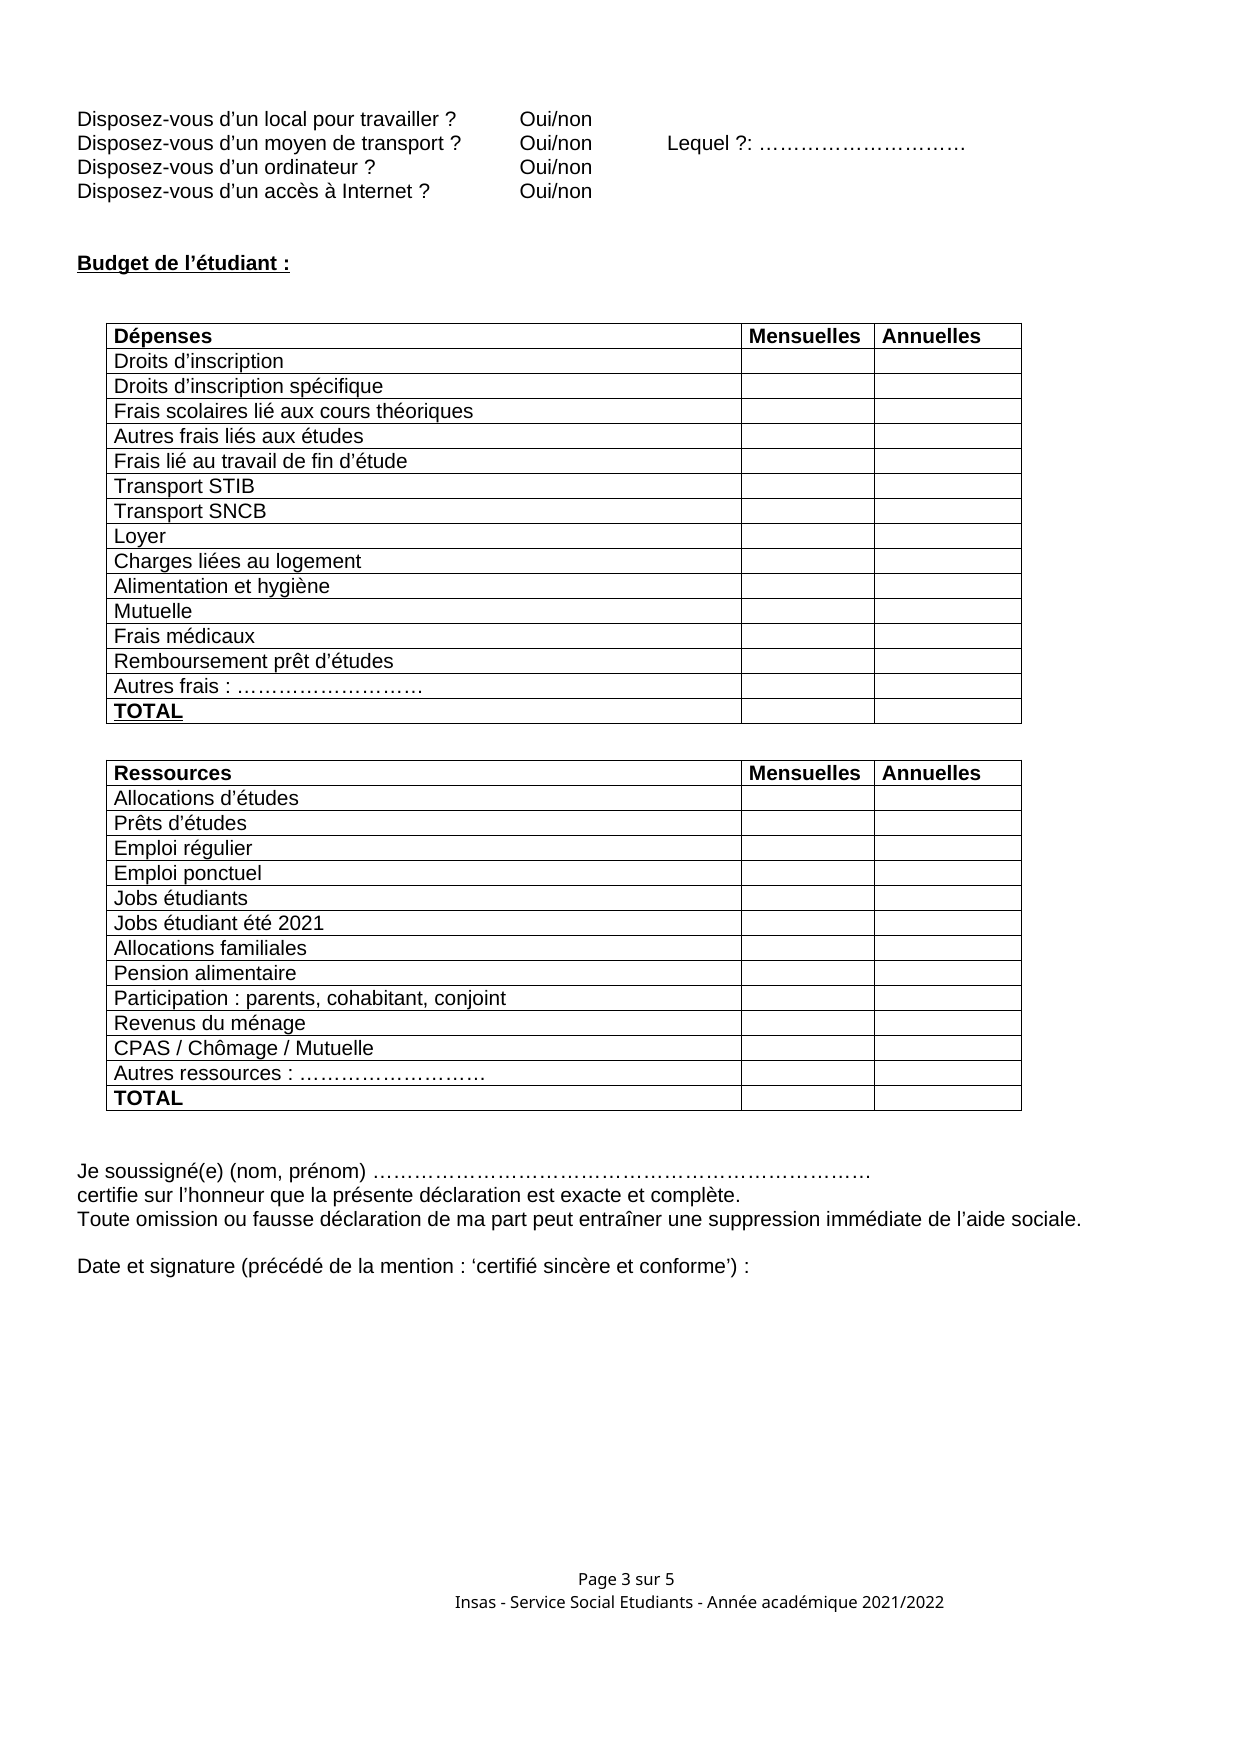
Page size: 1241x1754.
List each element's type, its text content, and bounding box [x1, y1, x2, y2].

table_cell [742, 549, 874, 573]
table_cell [875, 424, 1021, 448]
table_cell [742, 1061, 874, 1084]
table_cell [875, 499, 1021, 523]
table_cell [742, 986, 874, 1009]
table_cell [875, 399, 1021, 423]
table_cell [742, 961, 874, 984]
text Disposez-vous d’un moyen de transport ? Oui/non Lequel ?: ………………………… [77, 131, 1175, 155]
table_cell [875, 674, 1021, 698]
table_cell Frais médicaux [107, 624, 741, 648]
table_cell [875, 624, 1021, 648]
table_cell [742, 624, 874, 648]
table_cell Emploi régulier [107, 836, 741, 859]
table_header Mensuelles [742, 761, 874, 784]
table_cell [875, 474, 1021, 498]
table_cell [742, 349, 874, 373]
table_cell [742, 674, 874, 698]
table_cell Frais scolaires lié aux cours théoriques [107, 399, 741, 423]
table_cell [742, 374, 874, 398]
table_cell Jobs étudiant été 2021 [107, 911, 741, 934]
table_cell [742, 786, 874, 809]
table_cell [875, 836, 1021, 859]
text Date et signature (précédé de la mention : ‘certifié sincère et conforme’) : [77, 1254, 1175, 1278]
table_cell [875, 786, 1021, 809]
table_header Dépenses [107, 324, 741, 348]
table_cell Alimentation et hygiène [107, 574, 741, 598]
table_cell [742, 1086, 874, 1109]
table_cell [742, 649, 874, 673]
table_cell [875, 986, 1021, 1009]
text Je soussigné(e) (nom, prénom) ……………………………………………………………… [77, 1158, 1175, 1182]
table_cell [875, 374, 1021, 398]
table_header Mensuelles [742, 324, 874, 348]
table_cell Allocations d’études [107, 786, 741, 809]
table_cell [742, 936, 874, 959]
text Disposez-vous d’un ordinateur ? Oui/non [77, 155, 1175, 179]
text Disposez-vous d’un accès à Internet ? Oui/non [77, 179, 1175, 203]
table_cell [875, 1061, 1021, 1084]
table_cell [875, 811, 1021, 834]
table_cell [742, 811, 874, 834]
table_cell [875, 449, 1021, 473]
table_cell [875, 599, 1021, 623]
table_cell Revenus du ménage [107, 1011, 741, 1034]
table_cell TOTAL [107, 699, 741, 723]
table_cell Autres frais : ……………………… [107, 674, 741, 698]
table_cell [742, 399, 874, 423]
table_cell [875, 1011, 1021, 1034]
table_cell [742, 574, 874, 598]
table_cell [875, 911, 1021, 934]
table_cell [742, 1011, 874, 1034]
text certifie sur l’honneur que la présente déclaration est exacte et complète. [77, 1182, 1175, 1206]
table_cell Remboursement prêt d’études [107, 649, 741, 673]
table_cell Allocations familiales [107, 936, 741, 959]
table_cell [742, 861, 874, 884]
table_cell Loyer [107, 524, 741, 548]
table_cell [742, 424, 874, 448]
table_cell [742, 836, 874, 859]
table_cell Autres ressources : ……………………… [107, 1061, 741, 1084]
table_cell Droits d’inscription [107, 349, 741, 373]
table_cell Participation : parents, cohabitant, conjoint [107, 986, 741, 1009]
table_cell [742, 699, 874, 723]
table_header Ressources [107, 761, 741, 784]
table_cell Charges liées au logement [107, 549, 741, 573]
table_header Annuelles [875, 324, 1021, 348]
text Toute omission ou fausse déclaration de ma part peut entraîner une suppression immédiate de l’aide sociale. [77, 1206, 1175, 1230]
table_cell Droits d’inscription spécifique [107, 374, 741, 398]
table_cell [875, 574, 1021, 598]
table_cell Frais lié au travail de fin d’étude [107, 449, 741, 473]
table_cell TOTAL [107, 1086, 741, 1109]
table_cell [742, 474, 874, 498]
table_cell [875, 524, 1021, 548]
table_cell [875, 961, 1021, 984]
table_cell Mutuelle [107, 599, 741, 623]
table_cell [875, 886, 1021, 909]
table_cell Prêts d’études [107, 811, 741, 834]
table_cell [875, 861, 1021, 884]
table_cell [875, 649, 1021, 673]
table_cell Pension alimentaire [107, 961, 741, 984]
table_cell Transport STIB [107, 474, 741, 498]
table_cell [742, 886, 874, 909]
table_cell [742, 449, 874, 473]
table_cell [742, 599, 874, 623]
table_cell [875, 1036, 1021, 1059]
table_cell CPAS / Chômage / Mutuelle [107, 1036, 741, 1059]
text Budget de l’étudiant : [77, 251, 1175, 275]
table_cell Transport SNCB [107, 499, 741, 523]
table_cell Autres frais liés aux études [107, 424, 741, 448]
table_cell Jobs étudiants [107, 886, 741, 909]
table_header Annuelles [875, 761, 1021, 784]
table_cell [875, 699, 1021, 723]
table_cell [875, 1086, 1021, 1109]
table_cell Emploi ponctuel [107, 861, 741, 884]
table_cell [742, 911, 874, 934]
table_cell [742, 499, 874, 523]
text Disposez-vous d’un local pour travailler ? Oui/non [77, 107, 1175, 131]
table_cell [875, 936, 1021, 959]
table_cell [742, 524, 874, 548]
table_cell [875, 349, 1021, 373]
table_cell [742, 1036, 874, 1059]
table_cell [875, 549, 1021, 573]
